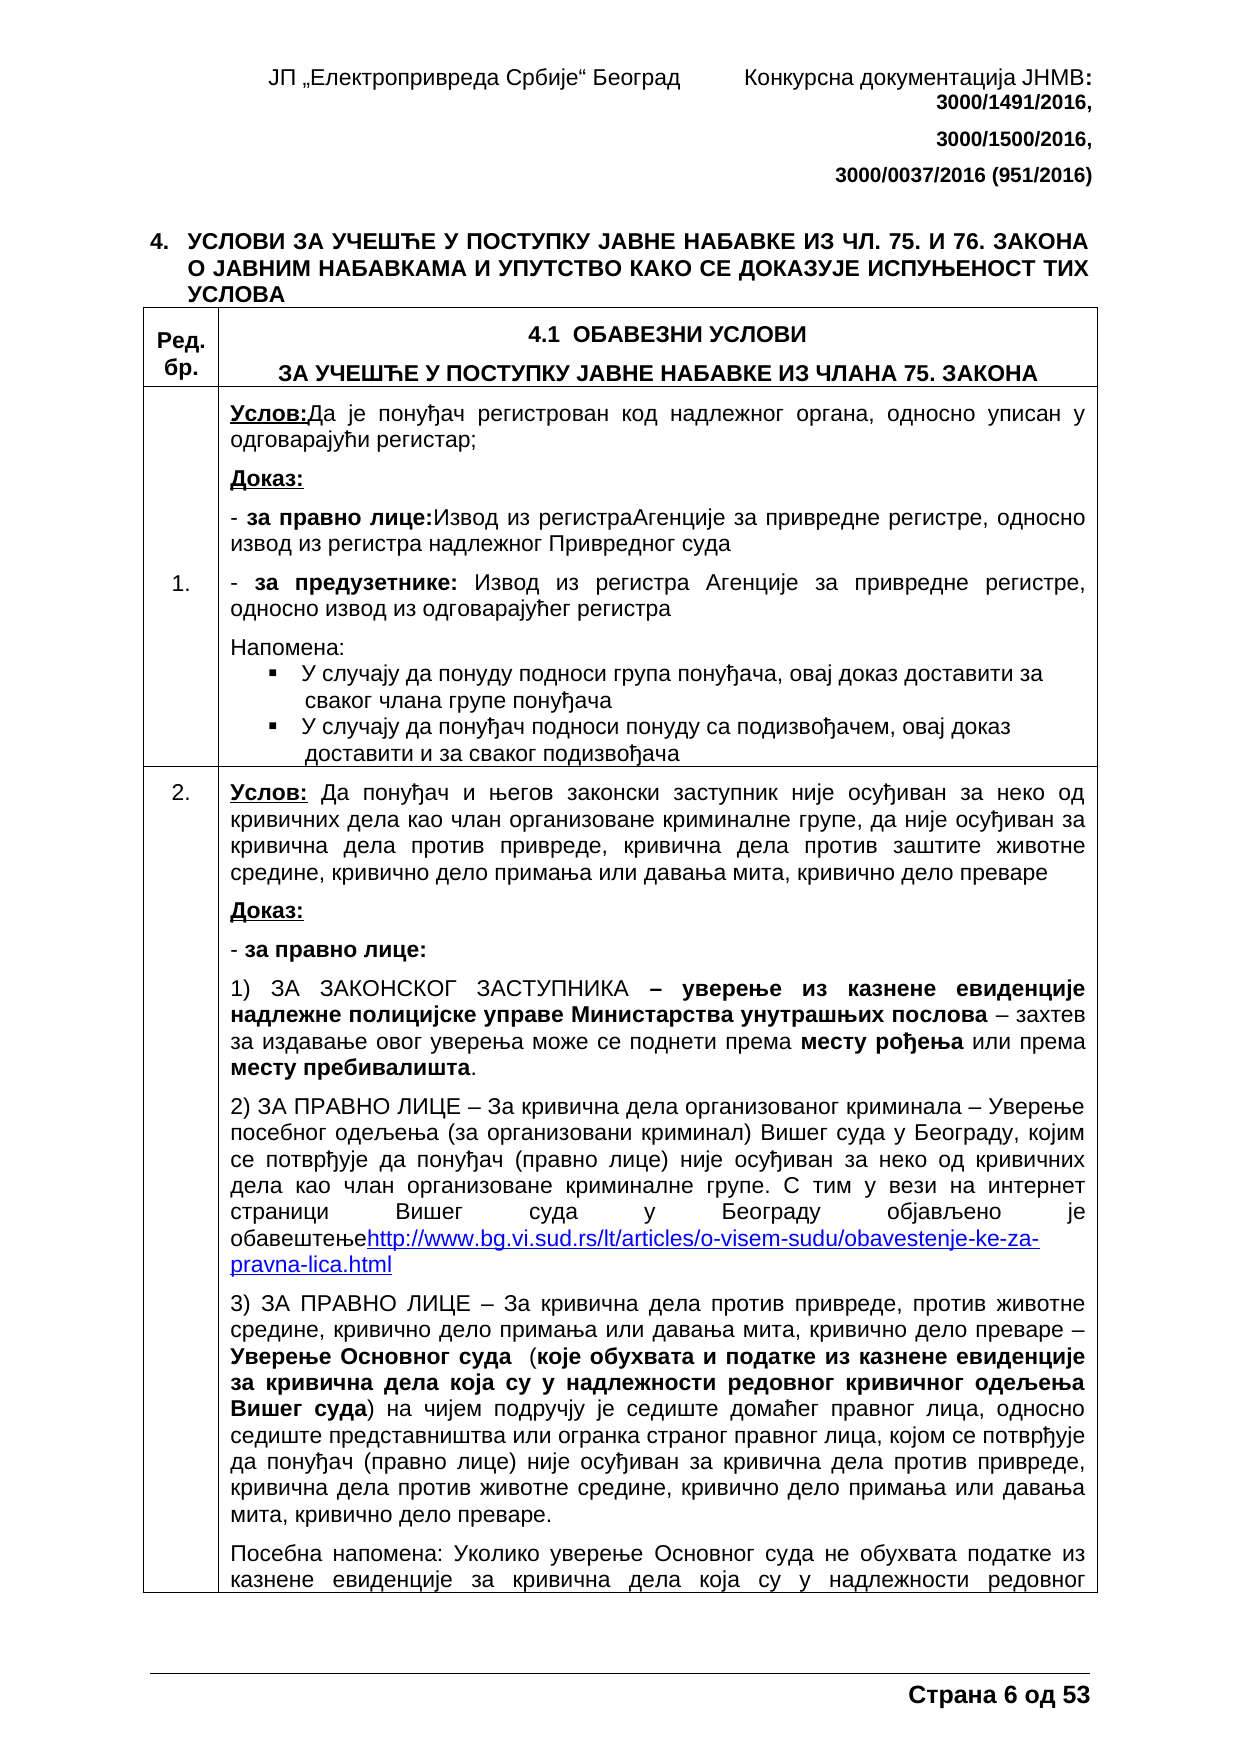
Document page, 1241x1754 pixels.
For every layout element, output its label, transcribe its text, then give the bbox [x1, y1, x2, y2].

table_cell Услов:Да је понуђач регистрован код надлежног органа, односно уписан у одговарајући регистар; Доказ: - за правно лице:Извод из регистраАгенције за привредне регистре, односно извод из регистра надлежног Привредног суда - за предузетнике: Извод из регистра Агенције за привредне регистре, односно извод из одговарајућег регистра Напомена: У случају да понуду подноси група понуђача, овај доказ доставити за сваког члана групе понуђача У случају да понуђач подноси понуду са подизвођачем, овај доказ доставити и за сваког подизвођача [219, 387, 1097, 766]
table_cell 1. [144, 387, 218, 766]
table_header 4.1 ОБАВЕЗНИ УСЛОВИ ЗА УЧЕШЋЕ У ПОСТУПКУ ЈАВНЕ НАБАВКЕ ИЗ ЧЛАНА 75. ЗАКОНА [219, 308, 1097, 386]
subtitle УСЛОВИ ЗА УЧЕШЋЕ У ПОСТУПКУ ЈАВНЕ НАБАВКЕ ИЗ ЧЛ. 75. И 76. ЗАКОНА О ЈАВНИМ НАБАВКАМА И УПУТСТВО КАКО СЕ ДОКАЗУЈЕ ИСПУЊЕНОСТ ТИХ УСЛОВА [150, 228, 1090, 307]
table_cell 2. [144, 767, 218, 1592]
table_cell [219, 767, 1097, 1592]
table_header Ред. бр. [144, 308, 218, 386]
